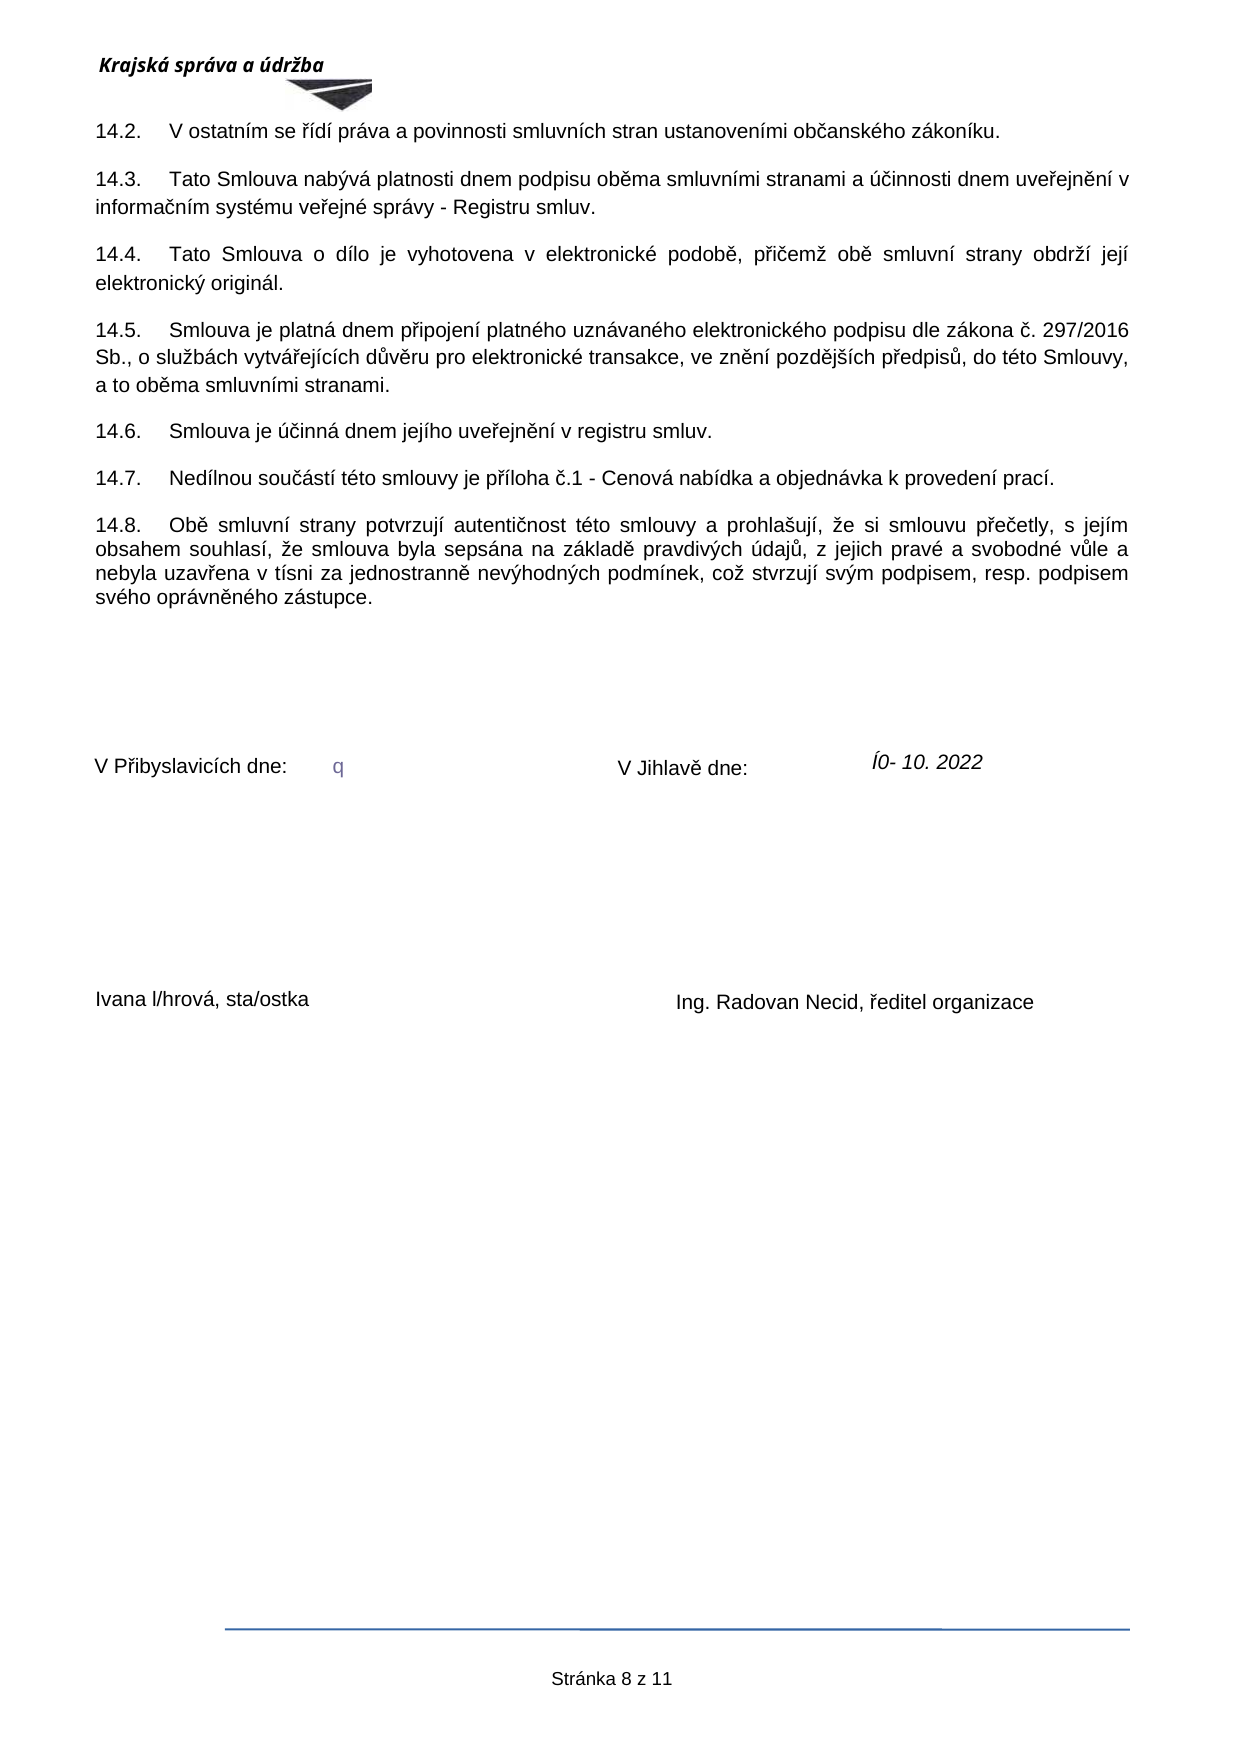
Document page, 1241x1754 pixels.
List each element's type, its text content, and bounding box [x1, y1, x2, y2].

list Obě smluvní strany potvrzují autentičnost této smlouvy a prohlašují, že si smlouvu přečetly, s jejím obsahem souhlasí, že smlouva byla sepsána na základě pravdivých údajů, z jejich pravé a svobodné vůle a nebyla uzavřena v tísni za jednostranně nevýhodných podmínek, což stvrzují svým podpisem, resp. podpisem svého oprávněného zástupce. [95, 513, 1130, 608]
list V ostatním se řídí práva a povinnosti smluvních stran ustanoveními občanského zákoníku. [95, 119, 1130, 143]
list Tato Smlouva o dílo je vyhotovena v elektronické podobě, přičemž obě smluvní strany obdrží její elektronický originál. [95, 242, 1130, 294]
list Smlouva je účinná dnem jejího uveřejnění v registru smluv. [95, 419, 1130, 443]
list Smlouva je platná dnem připojení platného uznávaného elektronického podpisu dle zákona č. 297/2016 Sb., o službách vytvářejících důvěru pro elektronické transakce, ve znění pozdějších předpisů, do této Smlouvy, a to oběma smluvními stranami. [95, 318, 1130, 397]
picture [285, 78, 372, 112]
list Tato Smlouva nabývá platnosti dnem podpisu oběma smluvními stranami a účinnosti dnem uveřejnění v informačním systému veřejné správy - Registru smluv. [95, 166, 1130, 219]
list Nedílnou součástí této smlouvy je příloha č.1 - Cenová nabídka a objednávka k provedení prací. [95, 466, 1130, 490]
